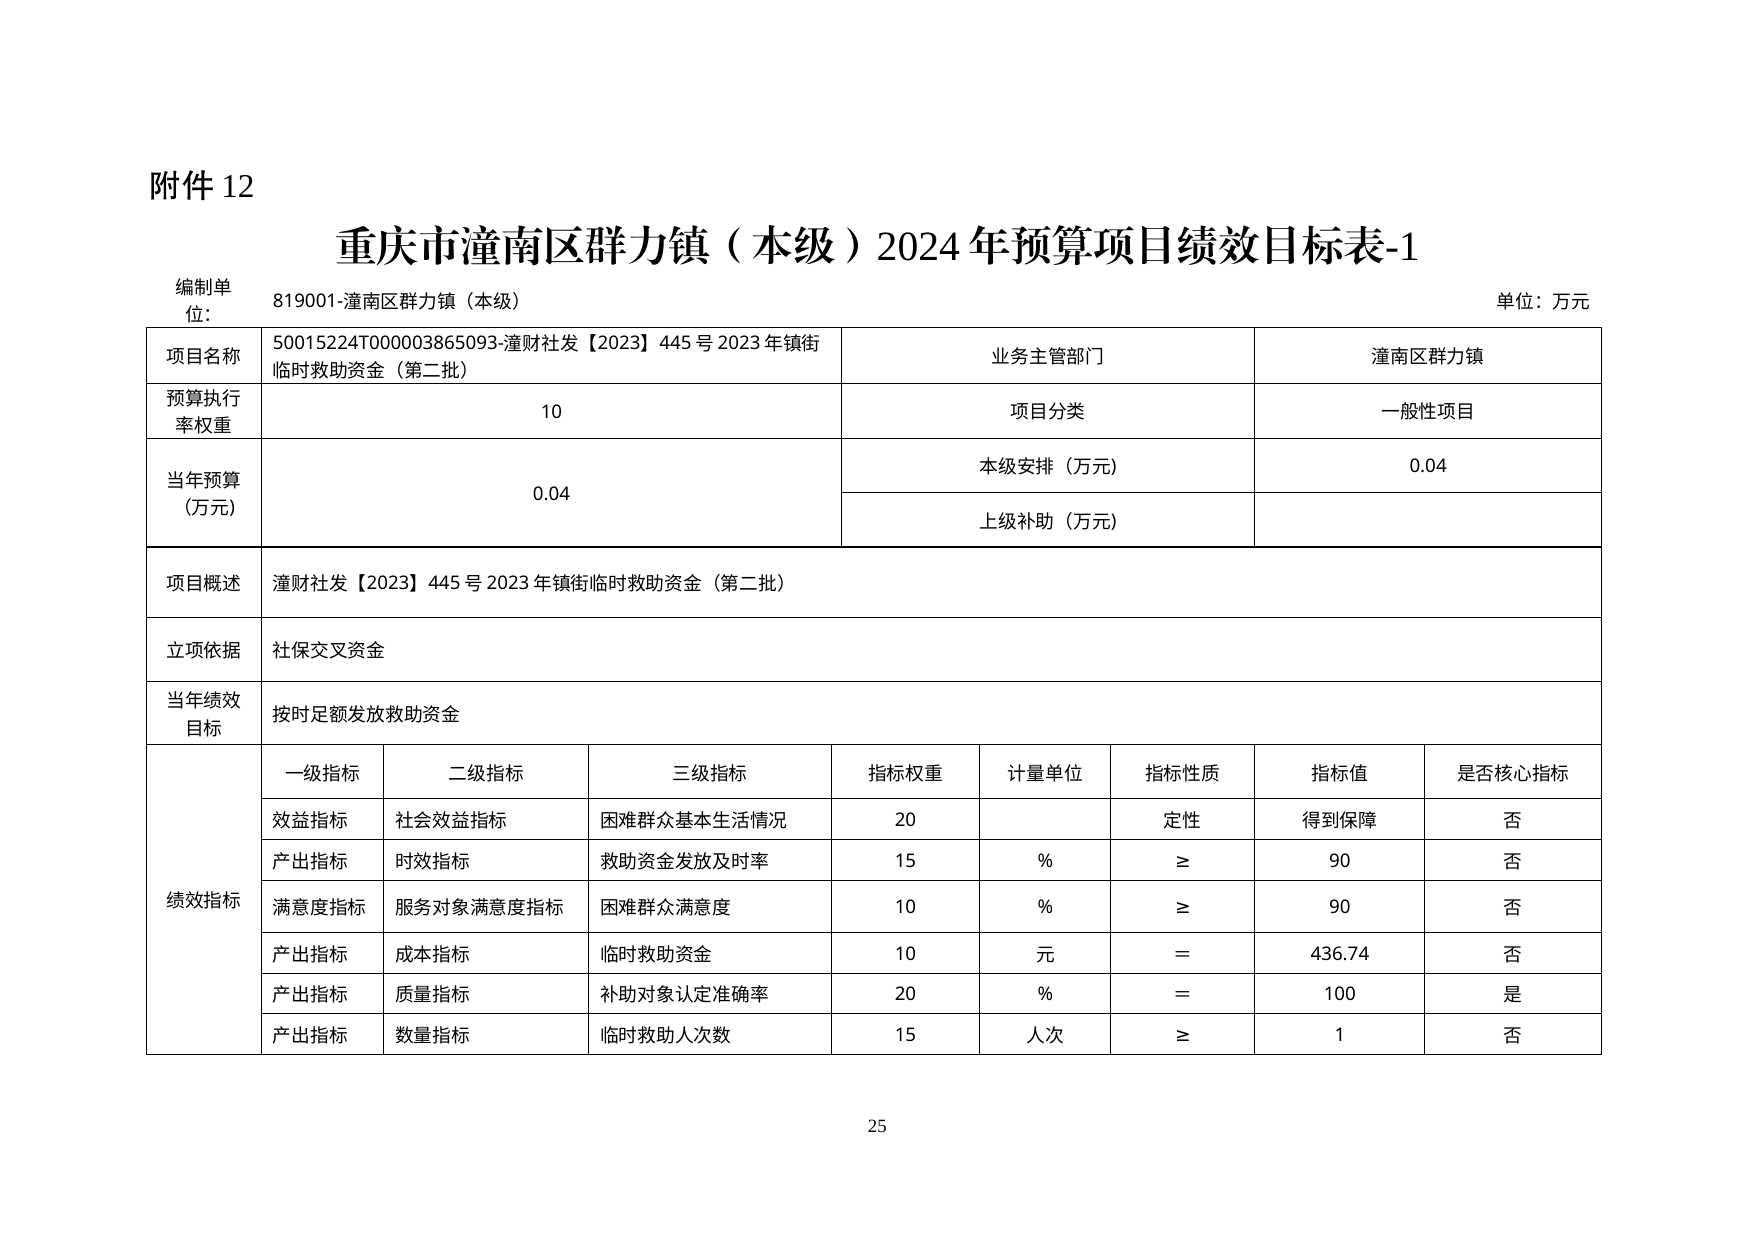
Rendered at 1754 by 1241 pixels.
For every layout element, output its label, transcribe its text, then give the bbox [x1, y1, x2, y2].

table_cell 50015224T000003865093-潼财社发【2023】445号2023年镇街临时救助资金（第二批） [262, 328, 841, 382]
table_cell 项目分类 [842, 384, 1254, 438]
table_cell 补助对象认定准确率 [589, 974, 831, 1013]
table_cell 否 [1425, 933, 1601, 973]
table_cell % [980, 974, 1110, 1013]
table_cell 100 [1255, 974, 1424, 1013]
table_cell 元 [980, 933, 1110, 973]
table_cell 否 [1425, 799, 1601, 839]
table_cell 人次 [980, 1014, 1110, 1054]
table_cell ＝ [1111, 933, 1254, 973]
text 附件12 [148, 148, 1606, 210]
table_cell 困难群众基本生活情况 [589, 799, 831, 839]
table_cell 时效指标 [384, 840, 588, 880]
table_cell 产出指标 [262, 840, 383, 880]
table_cell 社保交叉资金 [262, 618, 1601, 681]
table_cell ≥ [1111, 840, 1254, 880]
table_cell 临时救助人次数 [589, 1014, 831, 1054]
table_cell 20 [832, 799, 979, 839]
table_cell 1 [1255, 1014, 1424, 1054]
table_cell 90 [1255, 840, 1424, 880]
table_cell 救助资金发放及时率 [589, 840, 831, 880]
table_cell 0.04 [262, 439, 841, 546]
table_cell 90 [1255, 881, 1424, 932]
table_cell 业务主管部门 [842, 328, 1254, 382]
table_cell 一级指标 [262, 745, 383, 798]
table_cell 数量指标 [384, 1014, 588, 1054]
table_cell 临时救助资金 [589, 933, 831, 973]
table_cell 潼南区群力镇 [1255, 328, 1601, 382]
table_cell 本级安排（万元) [842, 439, 1254, 492]
table_cell [1255, 493, 1601, 546]
table_cell 指标值 [1255, 745, 1424, 798]
table_cell 三级指标 [589, 745, 831, 798]
table_cell 计量单位 [980, 745, 1110, 798]
table_cell 困难群众满意度 [589, 881, 831, 932]
table_cell 二级指标 [384, 745, 588, 798]
table_cell 项目概述 [147, 548, 261, 617]
table_cell 立项依据 [147, 618, 261, 681]
text 重庆市潼南区群力镇（本级）2024年预算项目绩效目标表-1 [148, 210, 1606, 273]
table_cell 当年预算（万元) [147, 439, 261, 546]
table_cell ≥ [1111, 881, 1254, 932]
table_cell 10 [832, 881, 979, 932]
table_cell 指标权重 [832, 745, 979, 798]
table_cell 指标性质 [1111, 745, 1254, 798]
table_header 819001-潼南区群力镇（本级） [261, 273, 1111, 327]
table_cell % [980, 881, 1110, 932]
table_cell 按时足额发放救助资金 [262, 682, 1601, 744]
table_cell [980, 799, 1110, 839]
table_cell 一般性项目 [1255, 384, 1601, 438]
table_cell 得到保障 [1255, 799, 1424, 839]
table_cell 上级补助（万元) [842, 493, 1254, 546]
table_cell 是否核心指标 [1425, 745, 1601, 798]
table_cell % [980, 840, 1110, 880]
table_cell 20 [832, 974, 979, 1013]
table_cell 产出指标 [262, 1014, 383, 1054]
table_cell 否 [1425, 840, 1601, 880]
table_cell 15 [832, 840, 979, 880]
table_cell 15 [832, 1014, 979, 1054]
table_cell 当年绩效目标 [147, 682, 261, 744]
table_cell 项目名称 [147, 328, 261, 382]
table_cell 潼财社发【2023】445号2023年镇街临时救助资金（第二批） [262, 548, 1601, 617]
table_cell 效益指标 [262, 799, 383, 839]
table_header 编制单位： [146, 273, 261, 327]
table_cell 服务对象满意度指标 [384, 881, 588, 932]
table_cell 否 [1425, 1014, 1601, 1054]
table_cell 满意度指标 [262, 881, 383, 932]
table_cell 产出指标 [262, 933, 383, 973]
table_header 单位：万元 [1111, 273, 1601, 327]
table_cell 产出指标 [262, 974, 383, 1013]
table_cell 10 [262, 384, 841, 438]
table_cell 10 [832, 933, 979, 973]
table_cell 436.74 [1255, 933, 1424, 973]
table_cell 社会效益指标 [384, 799, 588, 839]
table_cell 预算执行率权重 [147, 384, 261, 438]
table_cell 0.04 [1255, 439, 1601, 492]
table_cell 成本指标 [384, 933, 588, 973]
table_cell 否 [1425, 881, 1601, 932]
table_cell 定性 [1111, 799, 1254, 839]
table_cell 质量指标 [384, 974, 588, 1013]
table_cell ≥ [1111, 1014, 1254, 1054]
table_cell ＝ [1111, 974, 1254, 1013]
table_cell 是 [1425, 974, 1601, 1013]
table_cell 绩效指标 [147, 745, 261, 1054]
